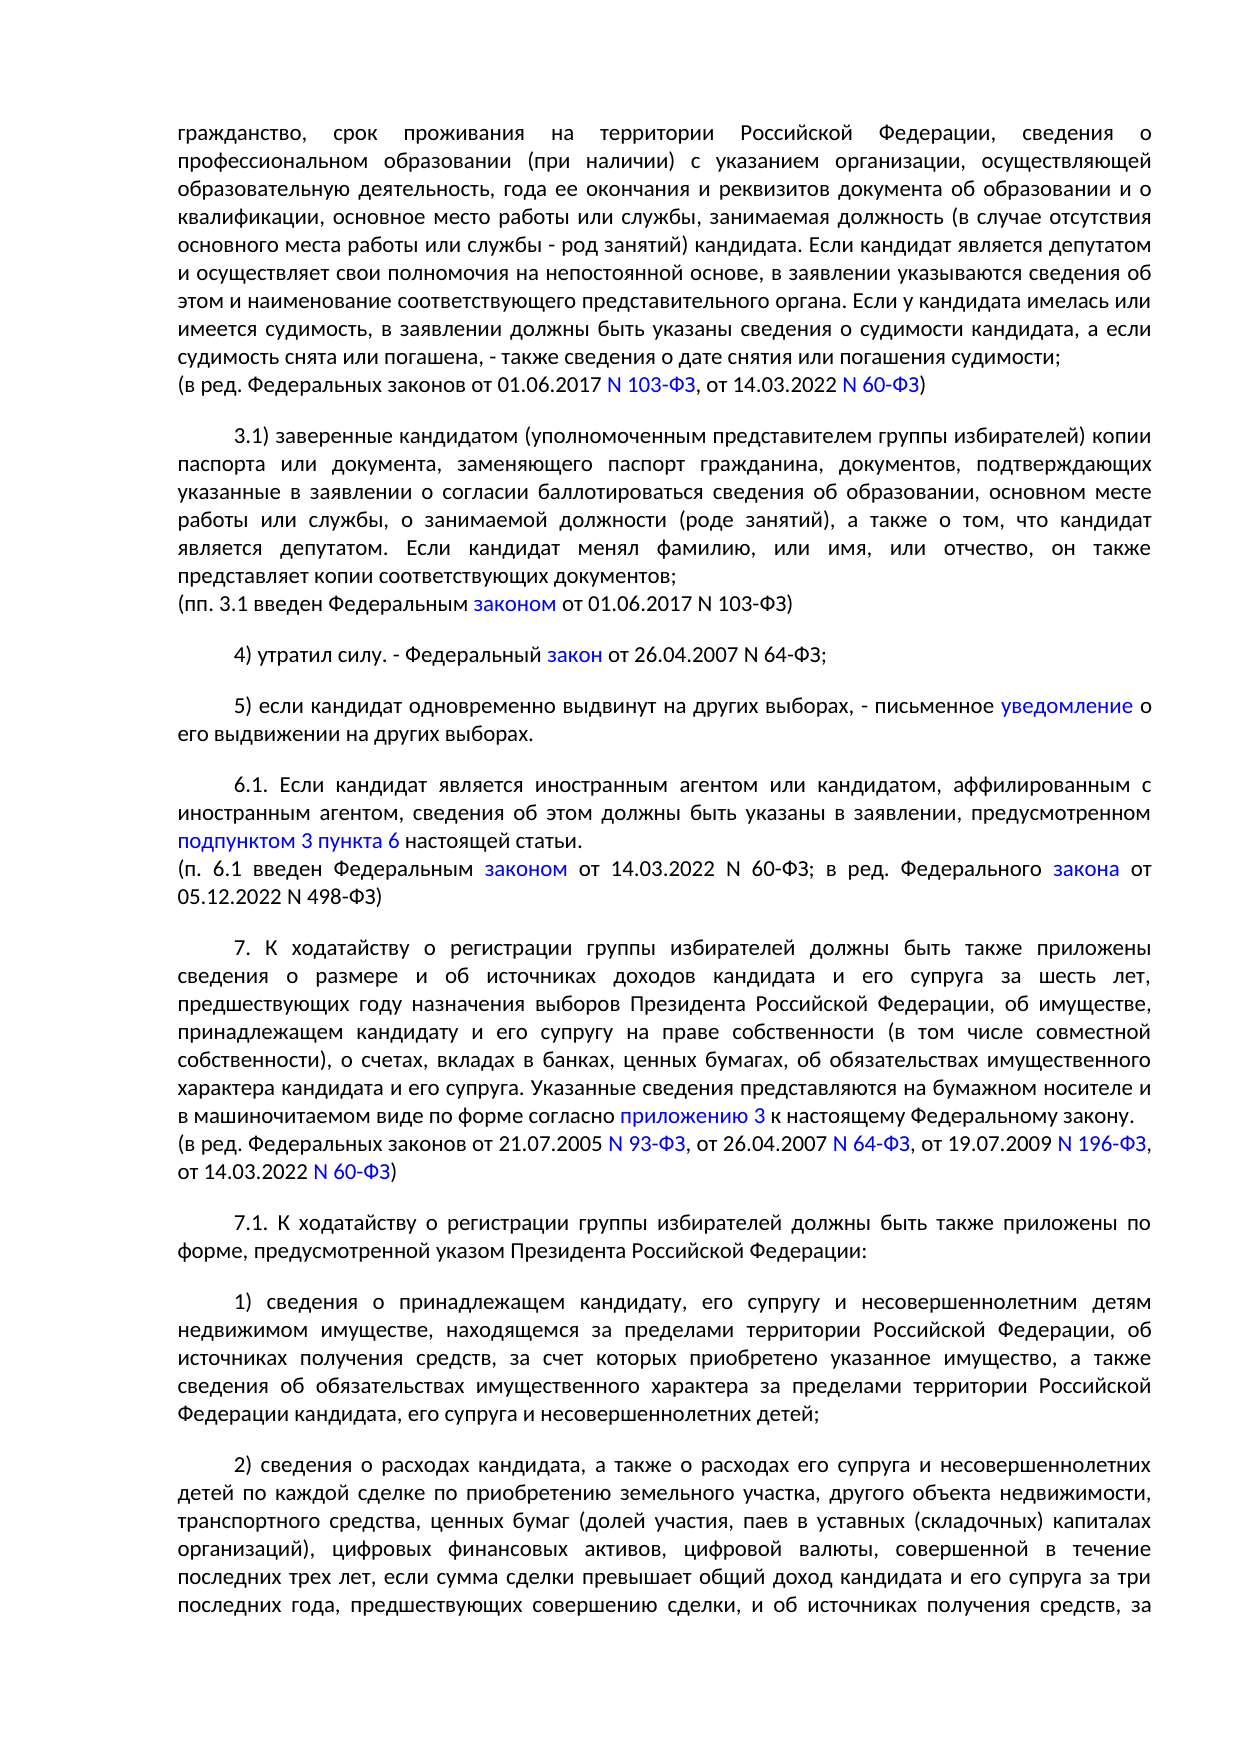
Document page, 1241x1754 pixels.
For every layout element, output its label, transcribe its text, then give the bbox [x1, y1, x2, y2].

text 4) утратил силу. - Федеральный закон от 26.04.2007 N 64-ФЗ; [177, 640, 1152, 668]
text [177, 1450, 1152, 1618]
text 3.1) заверенные кандидатом (уполномоченным представителем группы избирателей) копии паспорта или документа, заменяющего паспорт гражданина, документов, подтверждающих указанные в заявлении о согласии баллотироваться сведения об образовании, основном месте работы или службы, о занимаемой должности (роде занятий), а также о том, что кандидат является депутатом. Если кандидат менял фамилию, или имя, или отчество, он также представляет копии соответствующих документов; [177, 421, 1152, 589]
text 5) если кандидат одновременно выдвинут на других выборах, - письменное уведомление о его выдвижении на других выборах. [177, 691, 1152, 747]
text 1) сведения о принадлежащем кандидату, его супругу и несовершеннолетним детям недвижимом имуществе, находящемся за пределами территории Российской Федерации, об источниках получения средств, за счет которых приобретено указанное имущество, а также сведения об обязательствах имущественного характера за пределами территории Российской Федерации кандидата, его супруга и несовершеннолетних детей; [177, 1287, 1152, 1427]
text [177, 118, 1152, 370]
text (пп. 3.1 введен Федеральным законом от 01.06.2017 N 103-ФЗ) [177, 589, 1152, 617]
text 6.1. Если кандидат является иностранным агентом или кандидатом, аффилированным с иностранным агентом, сведения об этом должны быть указаны в заявлении, предусмотренном подпунктом 3 пункта 6 настоящей статьи. [177, 770, 1152, 854]
text (п. 6.1 введен Федеральным законом от 14.03.2022 N 60-ФЗ; в ред. Федерального закона от 05.12.2022 N 498-ФЗ) [177, 854, 1152, 910]
text 7. К ходатайству о регистрации группы избирателей должны быть также приложены сведения о размере и об источниках доходов кандидата и его супруга за шесть лет, предшествующих году назначения выборов Президента Российской Федерации, об имуществе, принадлежащем кандидату и его супругу на праве собственности (в том числе совместной собственности), о счетах, вкладах в банках, ценных бумагах, об обязательствах имущественного характера кандидата и его супруга. Указанные сведения представляются на бумажном носителе и в машиночитаемом виде по форме согласно приложению 3 к настоящему Федеральному закону. [177, 933, 1152, 1129]
text 7.1. К ходатайству о регистрации группы избирателей должны быть также приложены по форме, предусмотренной указом Президента Российской Федерации: [177, 1208, 1152, 1264]
text (в ред. Федеральных законов от 21.07.2005 N 93-ФЗ, от 26.04.2007 N 64-ФЗ, от 19.07.2009 N 196-ФЗ, от 14.03.2022 N 60-ФЗ) [177, 1129, 1152, 1185]
text (в ред. Федеральных законов от 01.06.2017 N 103-ФЗ, от 14.03.2022 N 60-ФЗ) [177, 370, 1152, 398]
